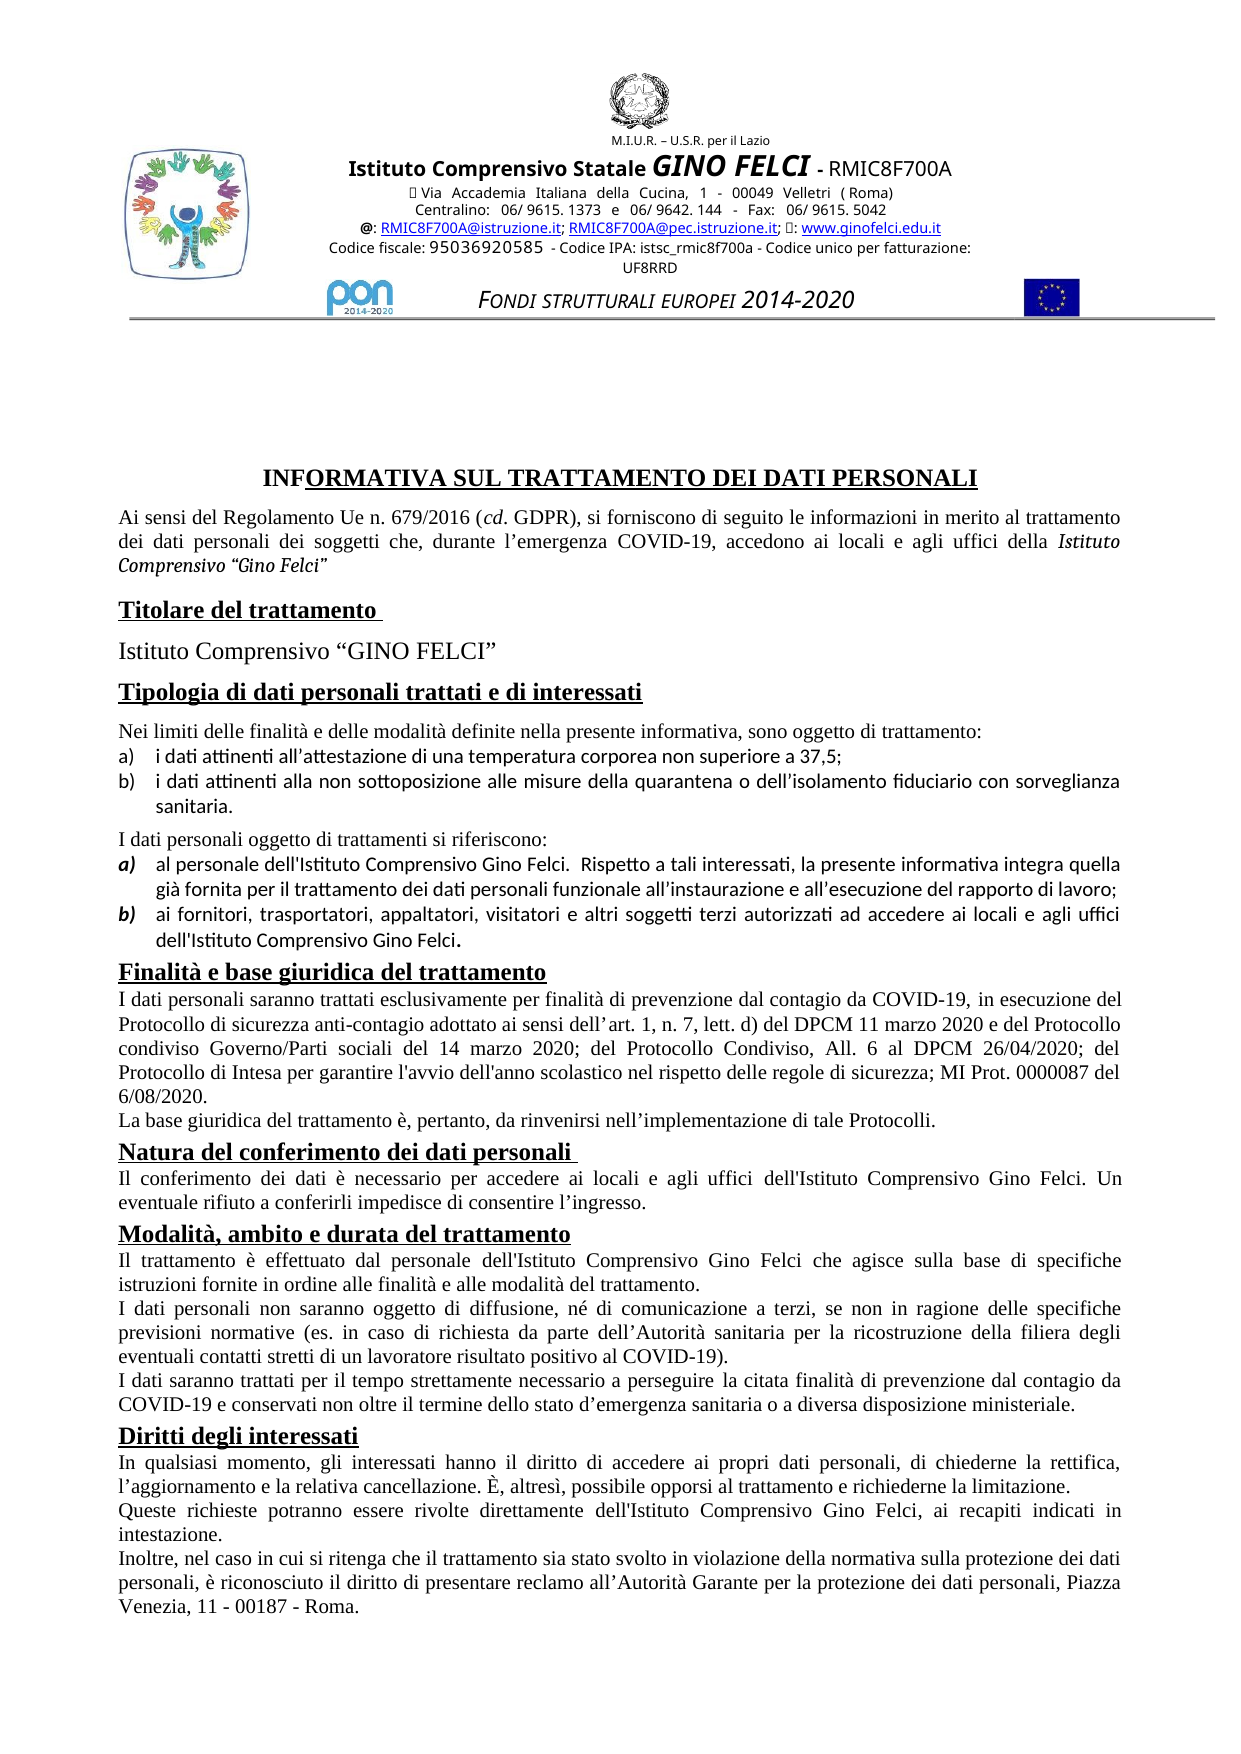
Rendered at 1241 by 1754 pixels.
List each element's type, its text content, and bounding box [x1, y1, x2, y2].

text La base giuridica del trattamento è, pertanto, da rinvenirsi nell’implementazione di tale Protocolli. [118, 1108, 1122, 1132]
text Nei limiti delle finalità e delle modalità definite nella presente informativa, sono oggetto di trattamento: [118, 719, 1122, 743]
text I dati personali saranno trattati esclusivamente per finalità di prevenzione dal contagio da COVID-19, in esecuzione del Protocollo di sicurezza anti-contagio adottato ai sensi dell’art. 1, n. 7, lett. d) del DPCM 11 marzo 2020 e del Protocollo condiviso Governo/Parti sociali del 14 marzo 2020; del Protocollo Condiviso, All. 6 al DPCM 26/04/2020; del Protocollo di Intesa per garantire l'avvio dell'anno scolastico nel rispetto delle regole di sicurezza; MI Prot. 0000087 del 6/08/2020. [118, 986, 1122, 1108]
list i dati attinenti alla non sottoposizione alle misure della quarantena o dell’isolamento fiduciario con sorveglianza sanitaria. [118, 768, 1122, 819]
text Natura del conferimento dei dati personali [118, 1137, 1122, 1166]
picture [325, 279, 393, 316]
text Queste richieste potranno essere rivolte direttamente dell'Istituto Comprensivo Gino Felci, ai recapiti indicati in intestazione. [118, 1498, 1122, 1546]
text In qualsiasi momento, gli interessati hanno il diritto di accedere ai propri dati personali, di chiederne la rettifica, l’aggiornamento e la relativa cancellazione. È, altresì, possibile opporsi al trattamento e richiederne la limitazione. [118, 1450, 1122, 1498]
text Il conferimento dei dati è necessario per accedere ai locali e agli uffici dell'Istituto Comprensivo Gino Felci. Un eventuale rifiuto a conferirli impedisce di consentire l’ingresso. [118, 1166, 1122, 1214]
text I dati saranno trattati per il tempo strettamente necessario a perseguire la citata finalità di prevenzione dal contagio da COVID-19 e conservati non oltre il termine dello stato d’emergenza sanitaria o a diversa disposizione ministeriale. [118, 1368, 1122, 1416]
text Tipologia di dati personali trattati e di interessati [118, 677, 1122, 706]
text Diritti degli interessati [118, 1421, 1122, 1450]
text I dati personali non saranno oggetto di diffusione, né di comunicazione a terzi, se non in ragione delle specifiche previsioni normative (es. in caso di richiesta da parte dell’Autorità sanitaria per la ricostruzione della filiera degli eventuali contatti stretti di un lavoratore risultato positivo al COVID-19). [118, 1296, 1122, 1368]
text Inoltre, nel caso in cui si ritenga che il trattamento sia stato svolto in violazione della normativa sulla protezione dei dati personali, è riconosciuto il diritto di presentare reclamo all’Autorità Garante per la protezione dei dati personali, Piazza Venezia, 11 - 00187 - Roma. [118, 1546, 1122, 1618]
picture [1023, 278, 1080, 317]
text I dati personali oggetto di trattamenti si riferiscono: [118, 827, 1122, 851]
list al personale dell'Istituto Comprensivo Gino Felci. Rispetto a tali interessati, la presente informativa integra quella già fornita per il trattamento dei dati personali funzionale all’instaurazione e all’esecuzione del rapporto di lavoro; [118, 851, 1122, 902]
text Modalità, ambito e durata del trattamento [118, 1219, 1122, 1248]
list i dati attinenti all’attestazione di una temperatura corporea non superiore a 37,5; [118, 743, 1122, 768]
picture [609, 73, 670, 129]
text Istituto Comprensivo “GINO FELCI” [118, 636, 1122, 665]
text Titolare del trattamento [118, 595, 1122, 624]
text Il trattamento è effettuato dal personale dell'Istituto Comprensivo Gino Felci che agisce sulla base di specifiche istruzioni fornite in ordine alle finalità e alle modalità del trattamento. [118, 1248, 1122, 1296]
text Finalità e base giuridica del trattamento [118, 957, 1122, 986]
list ai fornitori, trasportatori, appaltatori, visitatori e altri soggetti terzi autorizzati ad accedere ai locali e agli uffici dell'Istituto Comprensivo Gino Felci. [118, 902, 1122, 952]
picture [121, 145, 251, 284]
text INFORMATIVA SUL TRATTAMENTO DEI DATI PERSONALI [118, 463, 1122, 492]
text Ai sensi del Regolamento Ue n. 679/2016 (cd. GDPR), si forniscono di seguito le informazioni in merito al trattamento dei dati personali dei soggetti che, durante l’emergenza COVID-19, accedono ai locali e agli uffici della Istituto Comprensivo “Gino Felci” [118, 505, 1122, 577]
